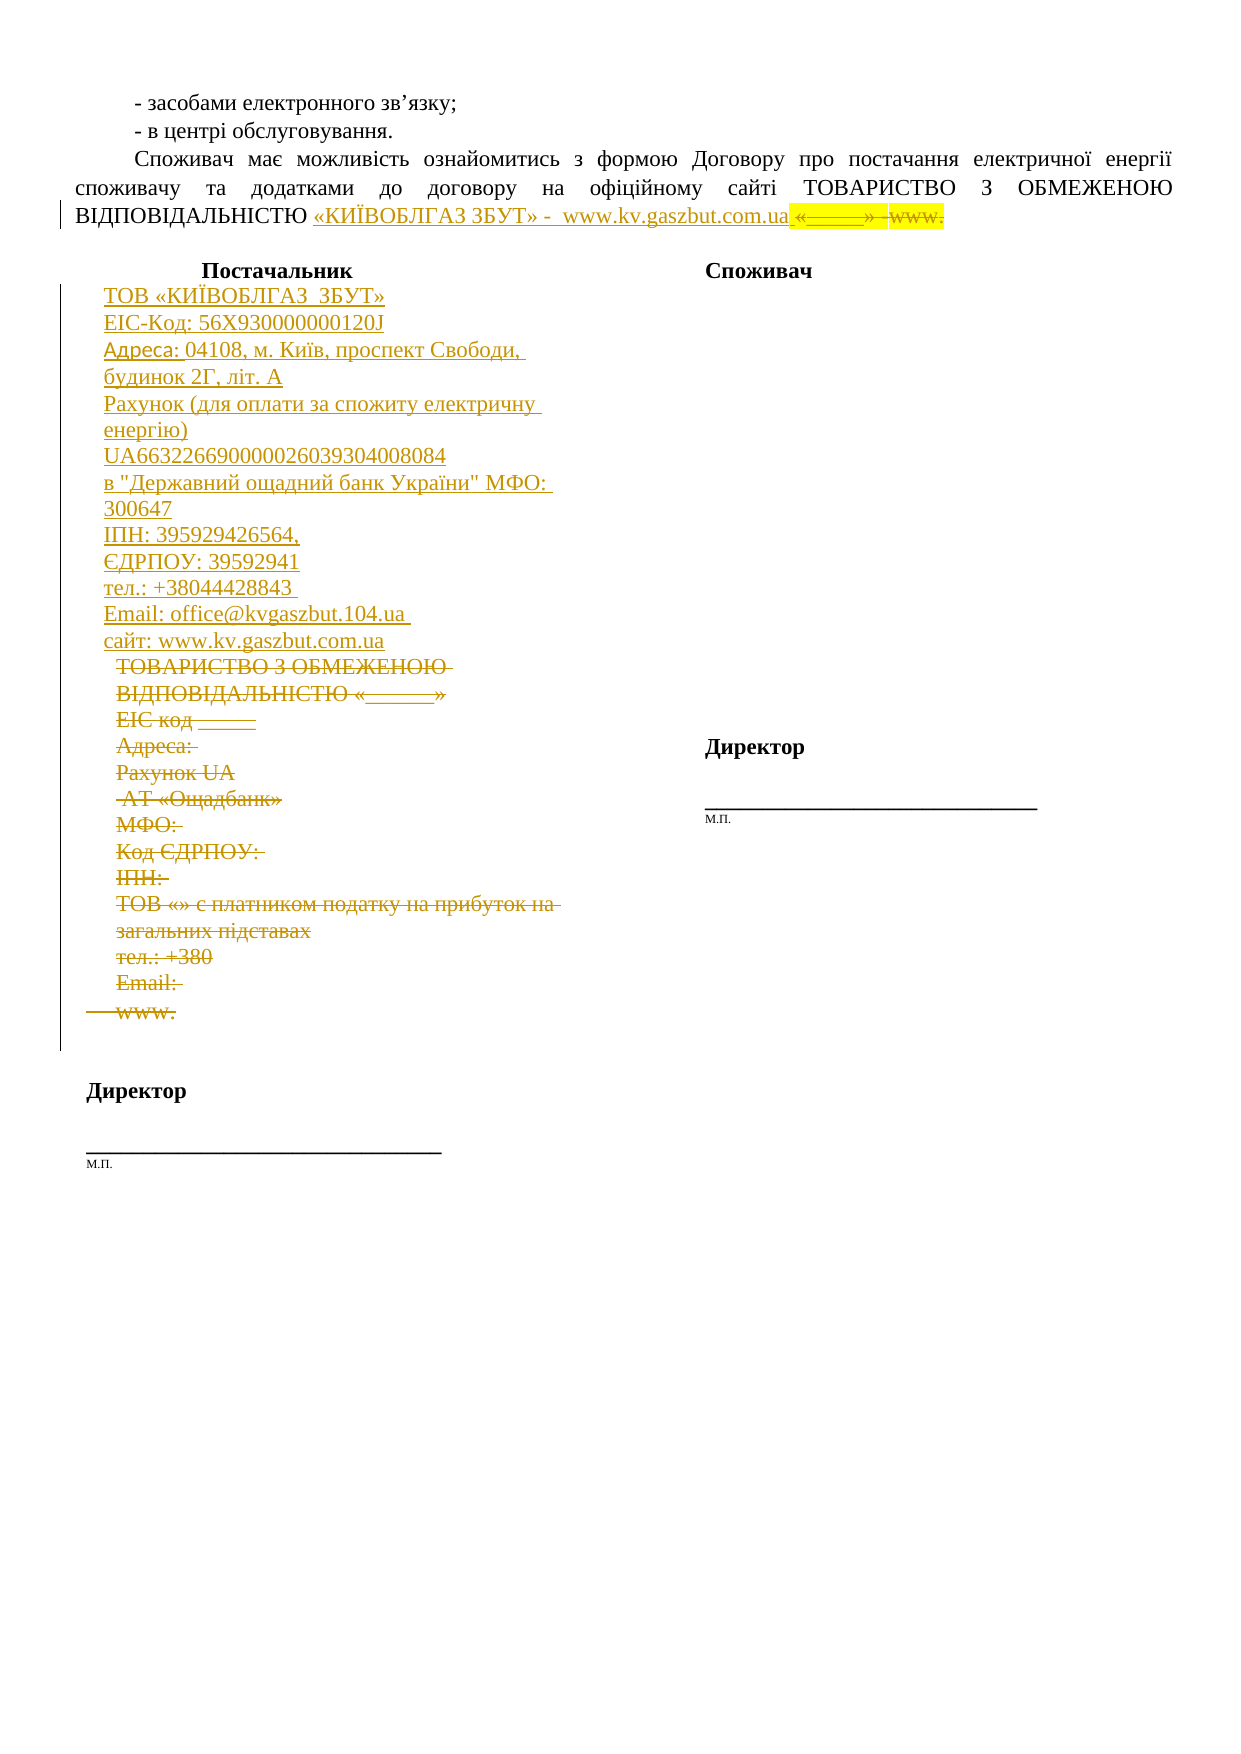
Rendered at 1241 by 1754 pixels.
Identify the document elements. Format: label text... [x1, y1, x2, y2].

table_header Постачальник Директор _______________________________ М.П. [75, 231, 693, 1171]
text - в центрі обслуговування. [75, 117, 1181, 143]
text - засобами електронного зв’язку; [75, 89, 1181, 115]
table_header Споживач Директор _____________________________ М.П. [694, 231, 1180, 1171]
text Споживач має можливість ознайомитись з формою Договору про постачання електричної енергії споживачу та додатками до договору на офіційному сайті ТОВАРИСТВО З ОБМЕЖЕНОЮ ВІДПОВІДАЛЬНІСТЮ [75, 146, 1173, 229]
